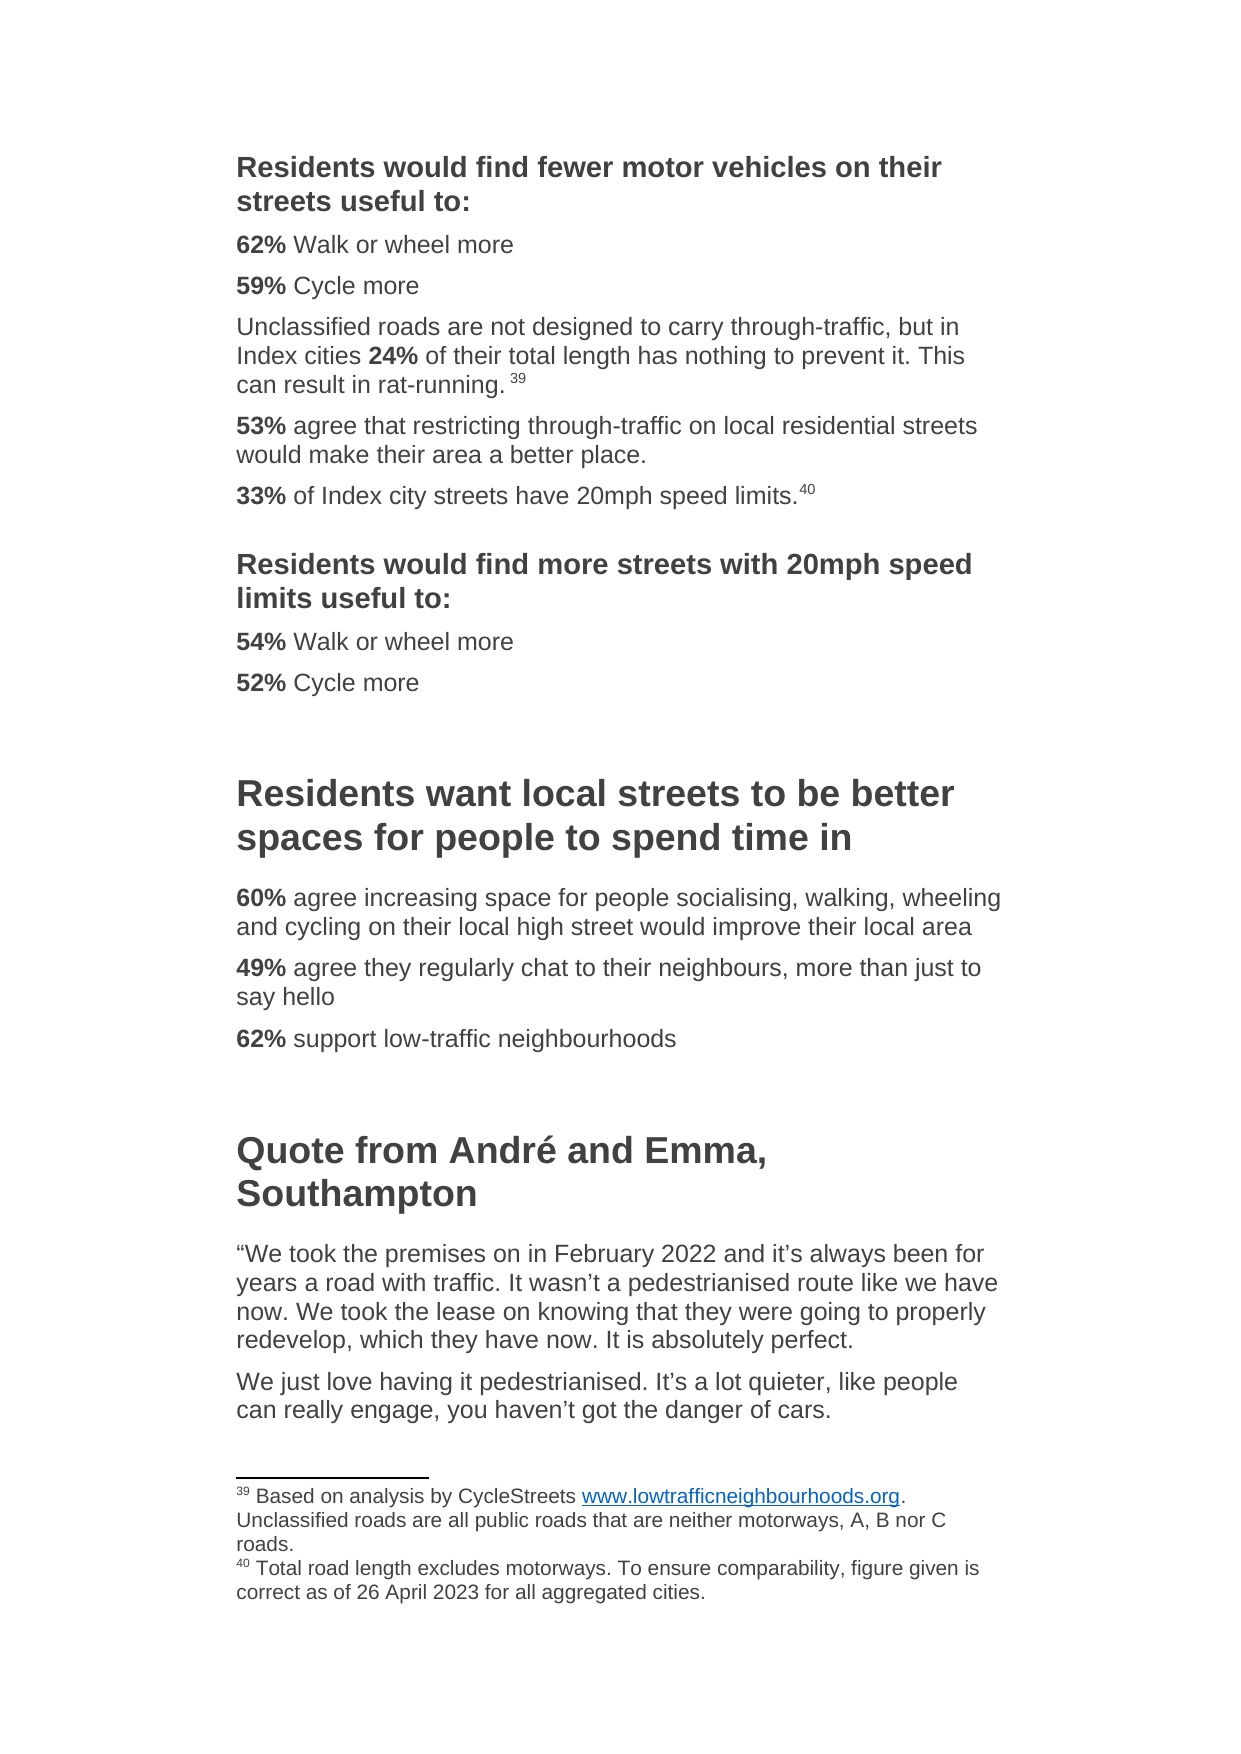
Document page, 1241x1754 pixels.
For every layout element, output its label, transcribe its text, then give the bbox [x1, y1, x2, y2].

text Unclassified roads are not designed to carry through-traffic, but in Index cities 24% of their total length has nothing to prevent it. This can result in rat-running. [236, 312, 1004, 398]
subtitle Residents want local streets to be better spaces for people to spend time in [236, 772, 1004, 858]
subtitle Residents would find fewer motor vehicles on their streets useful to: [236, 150, 1004, 217]
subtitle Residents would find more streets with 20mph speed limits useful to: [236, 547, 1004, 614]
text “We took the premises on in February 2022 and it’s always been for years a road with traffic. It wasn’t a pedestrianised route like we have now. We took the lease on knowing that they were going to properly redevelop, which they have now. It is absolutely perfect. [236, 1239, 1004, 1354]
text 54% Walk or wheel more [236, 627, 1004, 655]
text 33% of Index city streets have 20mph speed limits. [236, 481, 1004, 509]
text 53% agree that restricting through-traffic on local residential streets would make their area a better place. [236, 411, 1004, 468]
text 49% agree they regularly chat to their neighbours, more than just to say hello [236, 953, 1004, 1010]
text 60% agree increasing space for people socialising, walking, wheeling and cycling on their local high street would improve their local area [236, 883, 1004, 940]
text 52% Cycle more [236, 668, 1004, 697]
subtitle Quote from André and Emma, Southampton [236, 1128, 1004, 1214]
text 59% Cycle more [236, 271, 1004, 299]
text 62% Walk or wheel more [236, 229, 1004, 258]
text 62% support low‑traffic neighbourhoods [236, 1023, 1004, 1053]
text We just love having it pedestrianised. It’s a lot quieter, like people can really engage, you haven’t got the danger of cars. [236, 1367, 1004, 1424]
